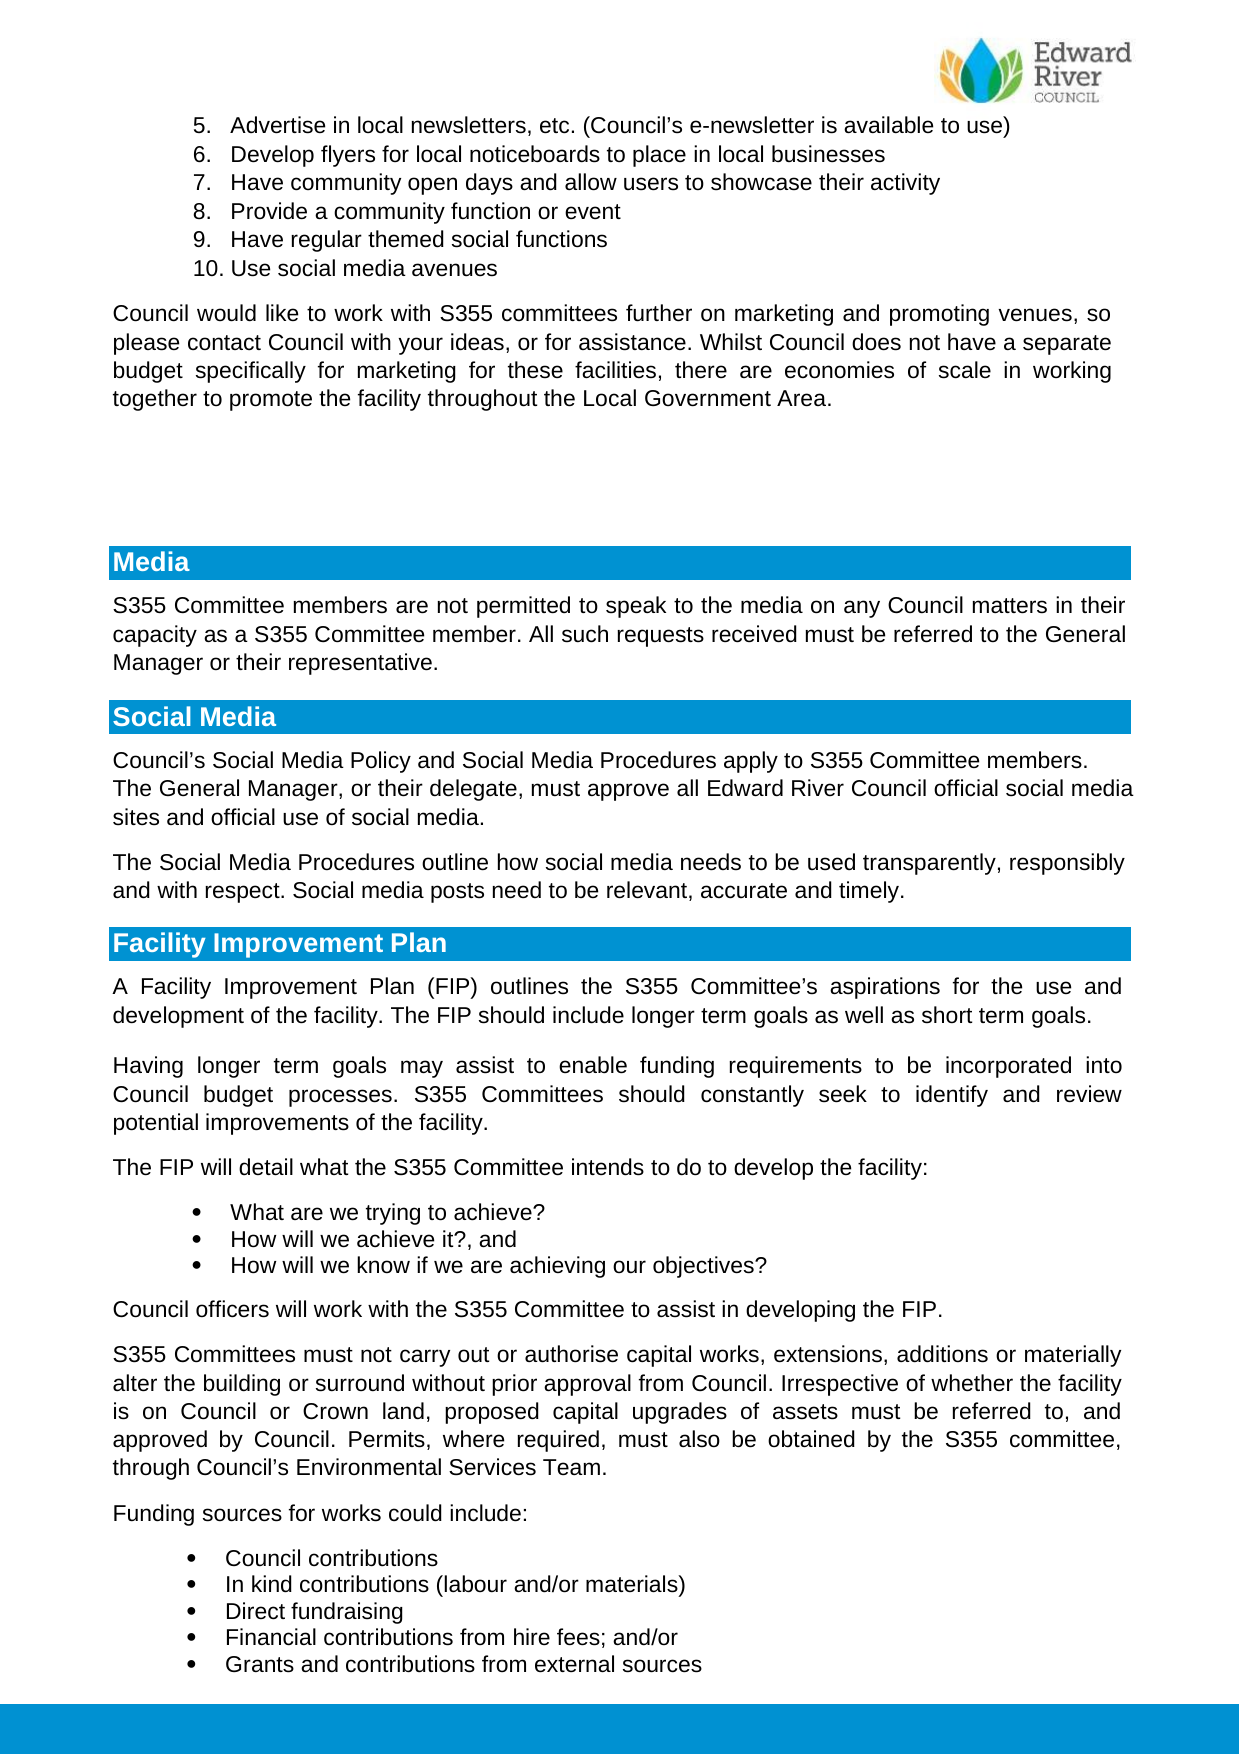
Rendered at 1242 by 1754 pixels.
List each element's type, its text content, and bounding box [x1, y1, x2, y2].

text 7. Have community open days and allow users to showcase their activity [193, 169, 1242, 196]
list How will we know if we are achieving our objectives? [193, 1252, 1122, 1279]
list In kind contributions (labour and/or materials) [187, 1571, 1122, 1598]
text 9. Have regular themed social functions [193, 226, 1242, 253]
text 5. Advertise in local newsletters, etc. (Council’s e-newsletter is available to use) [193, 112, 1242, 139]
text S355 Committees must not carry out or authorise capital works, extensions, additions or materially alter the building or surround without prior approval from Council. Irrespective of whether the facility is on Council or Crown land, proposed capital upgrades of assets must be referred to, and approved by Council. Permits, where required, must also be obtained by the S355 committee, through Council’s Environmental Services Team. [112, 1341, 1122, 1481]
text The FIP will detail what the S355 Committee intends to do to develop the facility: [112, 1154, 1122, 1181]
list Grants and contributions from external sources [187, 1651, 1122, 1677]
text A Facility Improvement Plan (FIP) outlines the S355 Committee’s aspirations for the use and development of the facility. The FIP should include longer term goals as well as short term goals. [112, 973, 1122, 1028]
list What are we trying to achieve? [193, 1199, 1122, 1226]
picture [934, 22, 1137, 112]
text Facility Improvement Plan [112, 927, 1242, 958]
list Council contributions [187, 1545, 1122, 1571]
text 6. Develop flyers for local noticeboards to place in local businesses [193, 141, 1242, 167]
text The General Manager, or their delegate, must approve all Edward River Council official social media sites and official use of social media. [112, 775, 1134, 830]
text 10. Use social media avenues [193, 254, 1242, 281]
text Media [112, 546, 1242, 577]
text Council’s Social Media Policy and Social Media Procedures apply to S355 Committee members. [112, 747, 1242, 773]
text Council officers will work with the S355 Committee to assist in developing the FIP. [112, 1296, 1122, 1323]
list Financial contributions from hire fees; and/or [187, 1624, 1122, 1651]
text Having longer term goals may assist to enable funding requirements to be incorporated into Council budget processes. S355 Committees should constantly seek to identify and review potential improvements of the facility. [112, 1052, 1122, 1135]
text S355 Committee members are not permitted to speak to the media on any Council matters in their capacity as a S355 Committee member. All such requests received must be referred to the General Manager or their representative. [112, 592, 1126, 675]
text 8. Provide a community function or event [193, 198, 1242, 224]
list Direct fundraising [187, 1598, 1122, 1624]
list How will we achieve it?, and [193, 1226, 1122, 1252]
text Funding sources for works could include: [112, 1499, 1122, 1526]
text Social Media [112, 701, 1242, 732]
text Council would like to work with S355 committees further on marketing and promoting venues, so please contact Council with your ideas, or for assistance. Whilst Council does not have a separate budget specifically for marketing for these facilities, there are economies of scale in working together to promote the facility throughout the Local Government Area. [112, 300, 1112, 411]
text The Social Media Procedures outline how social media needs to be used transparently, responsibly and with respect. Social media posts need to be relevant, accurate and timely. [112, 849, 1124, 903]
